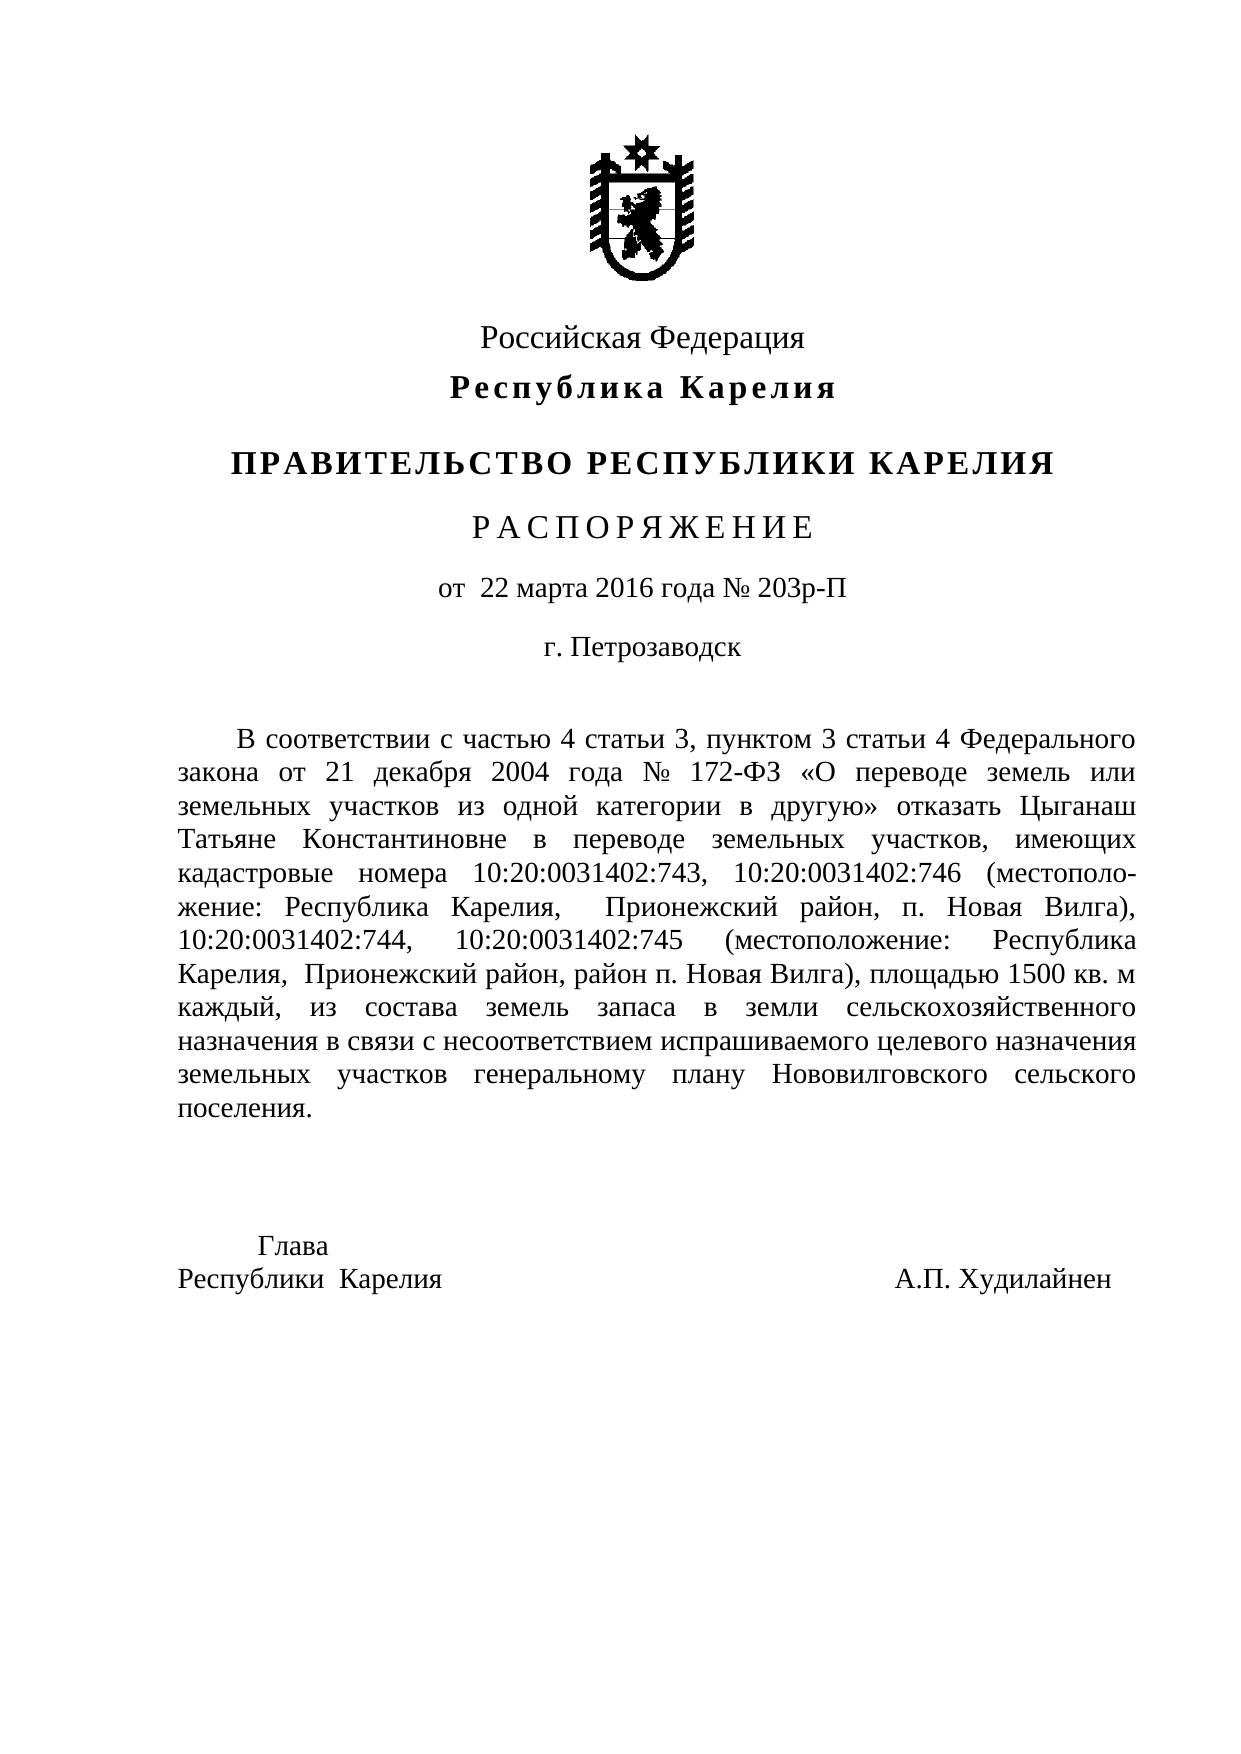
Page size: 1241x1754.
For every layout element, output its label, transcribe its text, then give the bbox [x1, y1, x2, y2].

text В соответствии с частью 4 статьи 3, пунктом 3 статьи 4 Федерального закона от 21 декабря 2004 года № 172-ФЗ «О переводе земель или земельных участков из одной категории в другую» отказать Цыганаш Татьяне Константиновне в переводе земельных участков, имеющих кадастровые номера 10:20:0031402:743, 10:20:0031402:746 (местополо-жение: Республика Карелия, Прионежский район, п. Новая Вилга), 10:20:0031402:744, 10:20:0031402:745 (местоположение: Республика Карелия, Прионежский район, район п. Новая Вилга), площадью 1500 кв. м каждый, из состава земель запаса в земли сельскохозяйственного назначения в связи с несоответствием испрашиваемого целевого назначения земельных участков генеральному плану Нововилговского сельского поселения. [177, 721, 1137, 1123]
subtitle Российская Федерация [177, 317, 1107, 355]
picture [571, 122, 713, 305]
subtitle РАСПОРЯЖЕНИЕ [177, 507, 1107, 545]
subtitle Республика Карелия [177, 368, 1107, 406]
text Республики Карелия А.П. Худилайнен [177, 1262, 1152, 1295]
text от 22 марта 2016 года № 203р-П [177, 570, 1107, 604]
text Глава [177, 1228, 1107, 1262]
subtitle ПРАВИТЕЛЬСТВО РЕСПУБЛИКИ КАРЕЛИЯ [177, 444, 1107, 482]
text г. Петрозаводск [177, 629, 1107, 662]
